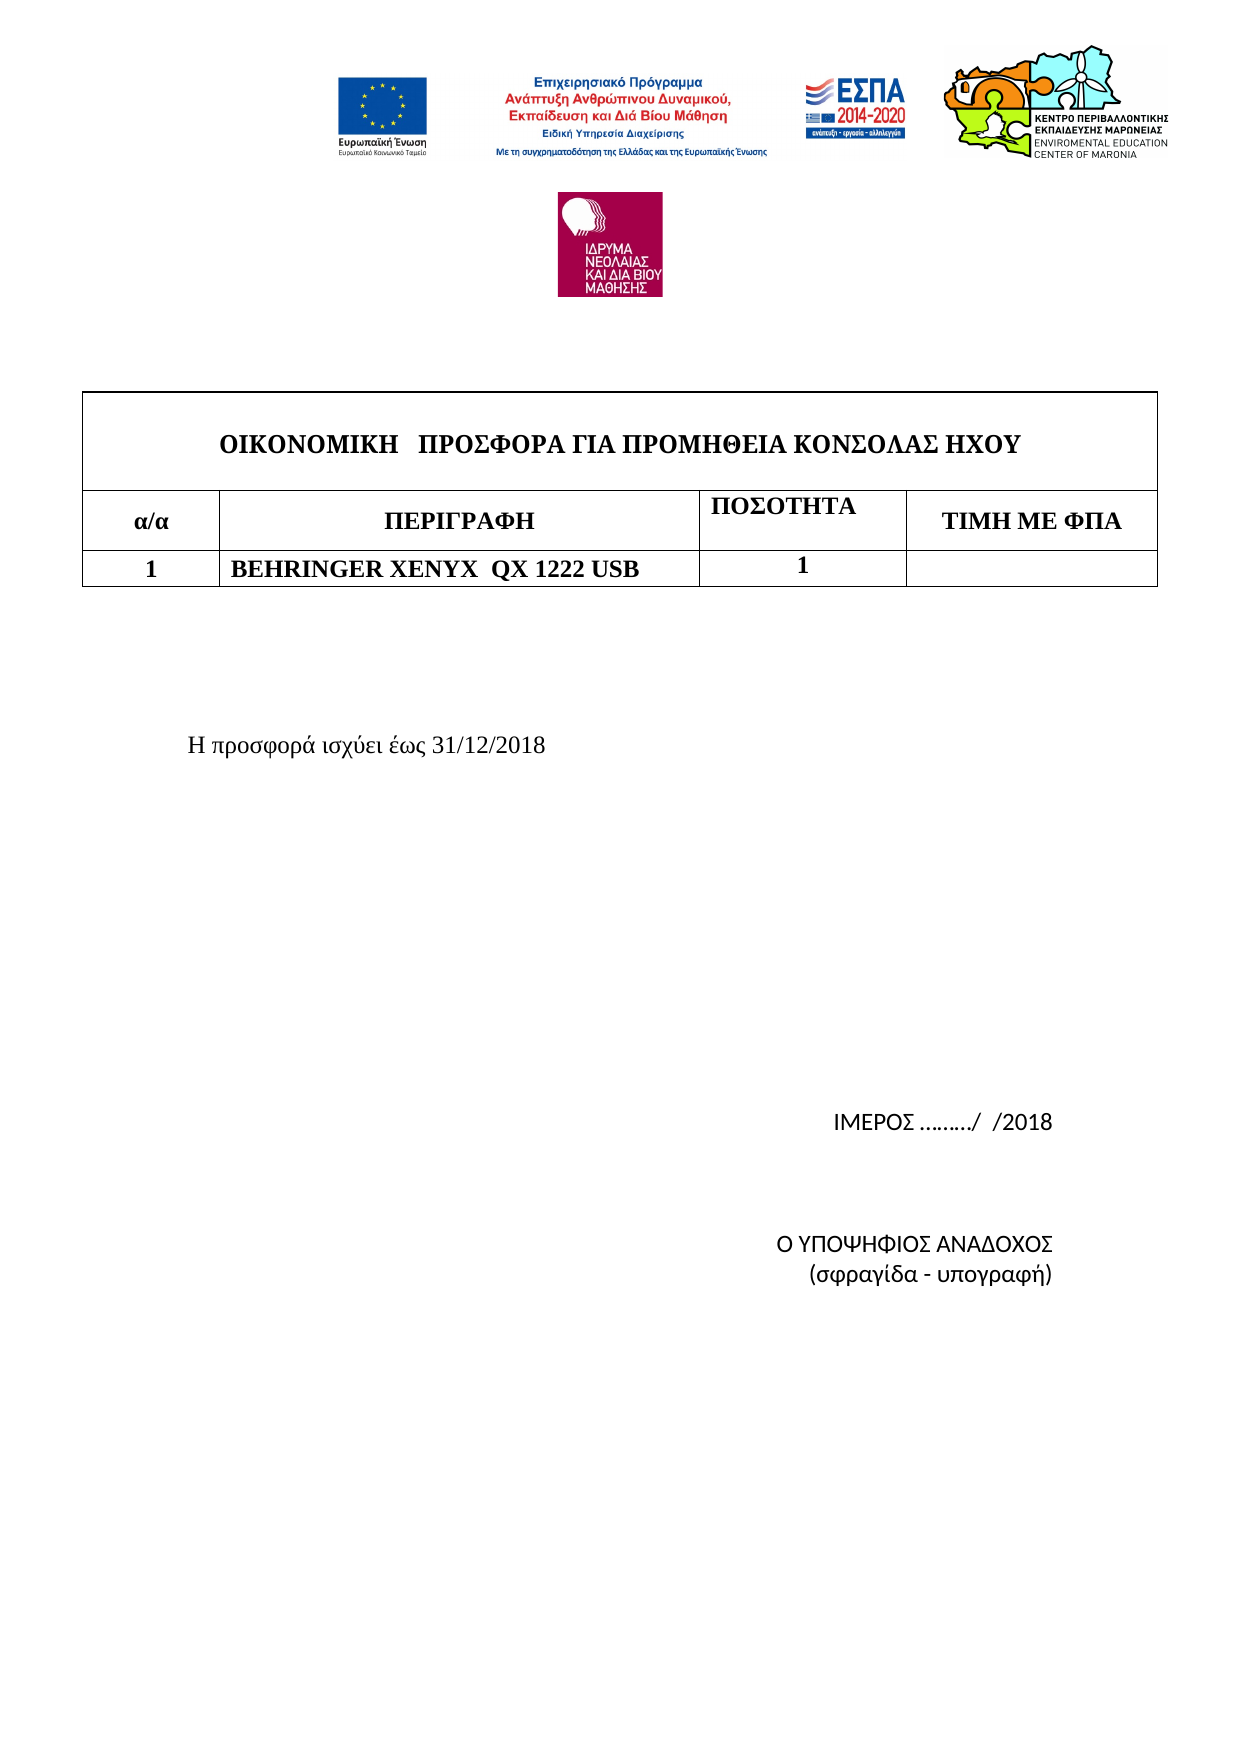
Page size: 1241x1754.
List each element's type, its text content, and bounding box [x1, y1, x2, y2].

table_cell 1 [83, 551, 219, 586]
table_cell [907, 551, 1157, 586]
table_header ΟΙΚΟΝΟΜΙΚΗ ΠΡΟΣΦΟΡΑ ΓΙΑ ΠΡΟΜΗΘΕΙΑ ΚΟΝΣΟΛΑΣ ΗΧΟΥ [83, 393, 1157, 490]
table_cell α/α [83, 491, 219, 549]
text (σφραγίδα - υπογραφή) [187, 1259, 1053, 1289]
picture [557, 192, 663, 297]
text ΙΜΕΡΟΣ ………/ /2018 [187, 1106, 1053, 1137]
table_cell ΠΟΣΟΤΗΤΑ [700, 491, 906, 549]
text Η προσφορά ισχύει έως 31/12/2018 [187, 731, 1053, 759]
table_cell ΤΙΜΗ ΜΕ ΦΠΑ [907, 491, 1157, 549]
picture [333, 73, 908, 161]
table_cell BEHRINGER XENYX QX 1222 USB [220, 551, 699, 586]
table_cell ΠΕΡΙΓΡΑΦΗ [220, 491, 699, 549]
picture [943, 45, 1169, 158]
text Ο ΥΠΟΨΗΦΙΟΣ ΑΝΑΔΟΧΟΣ [187, 1228, 1053, 1259]
table_cell 1 [700, 551, 906, 586]
